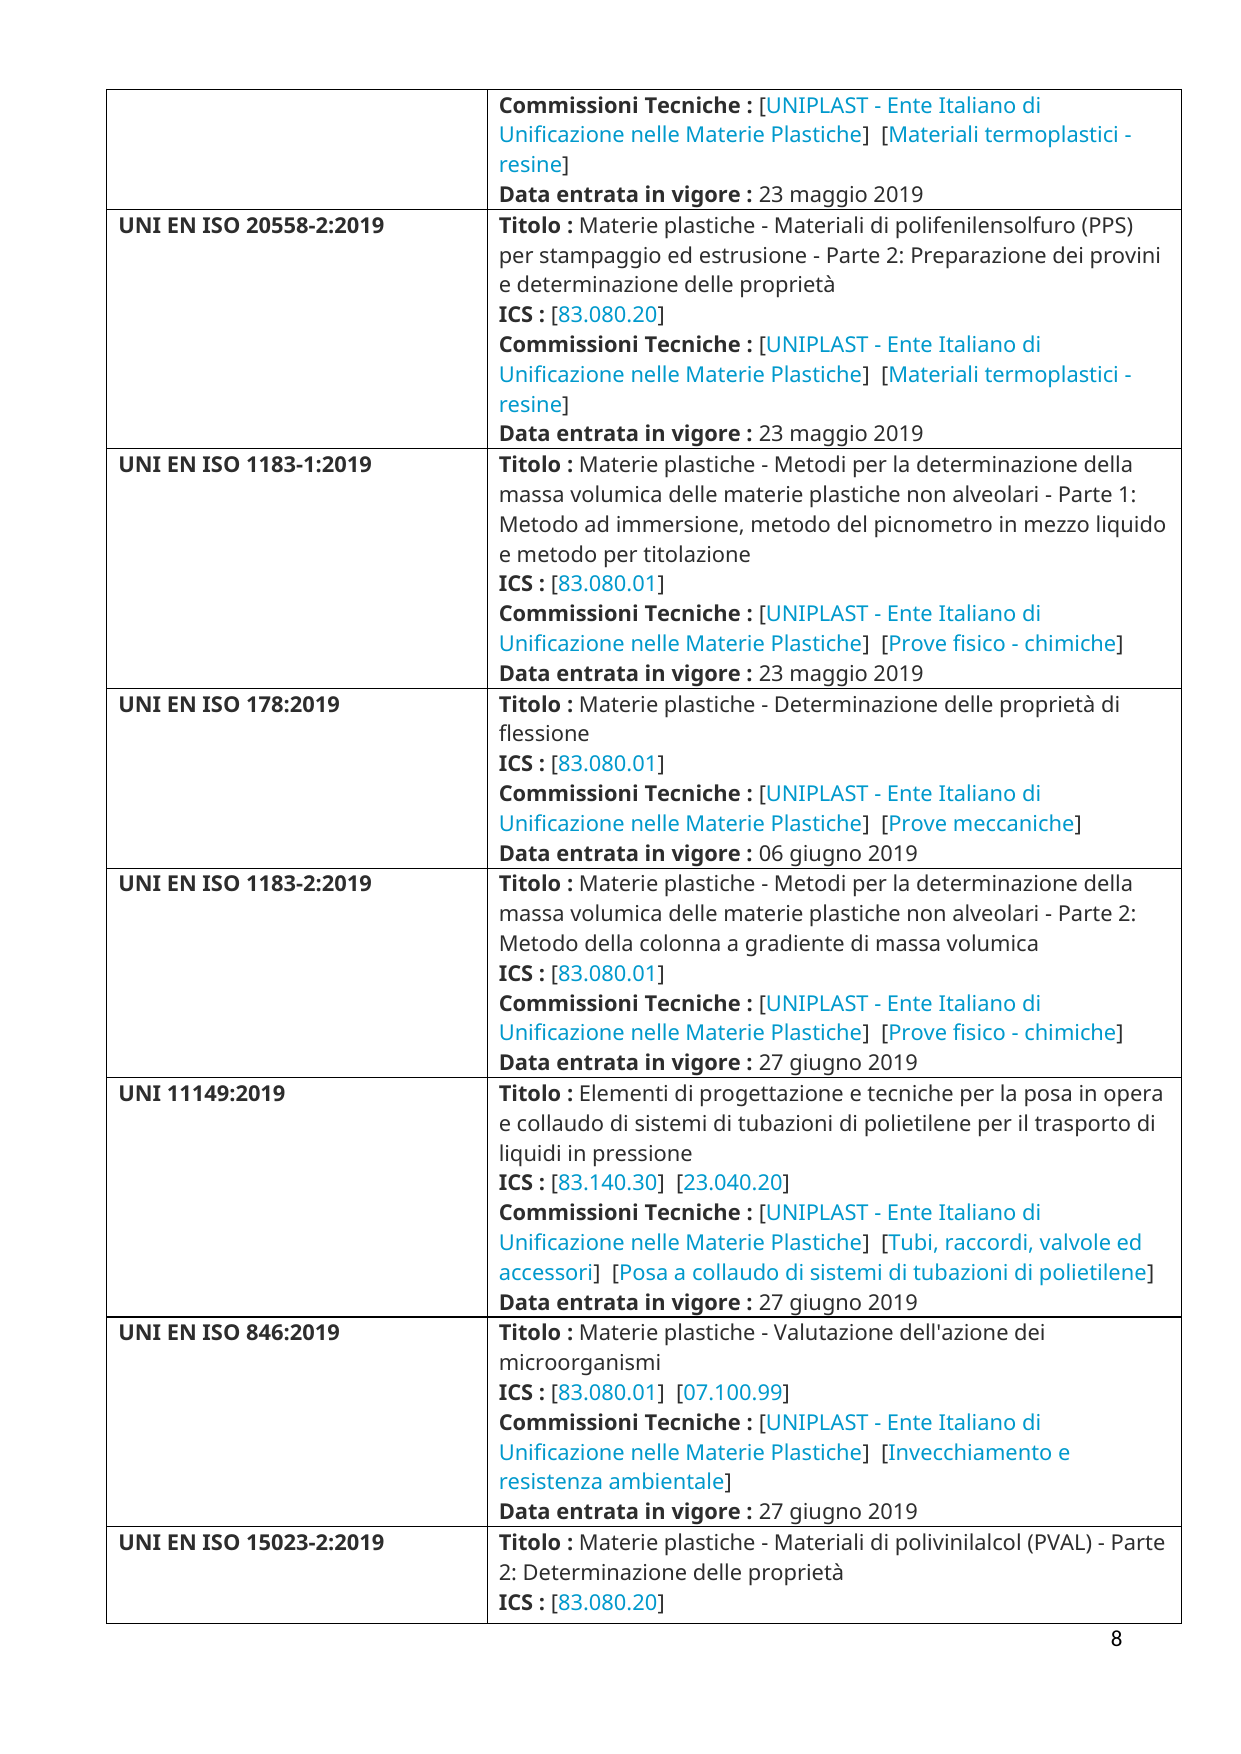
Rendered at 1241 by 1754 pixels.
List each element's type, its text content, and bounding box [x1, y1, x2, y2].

table_cell UNI EN ISO 178:2019 [107, 689, 487, 867]
table_cell Titolo : Materie plastiche - Metodi per la determinazione della massa volumica delle materie plastiche non alveolari - Parte 2: Metodo della colonna a gradiente di massa volumica ICS : [83.080.01] Commissioni Tecniche : [UNIPLAST - Ente Italiano di Unificazione nelle Materie Plastiche] [Prove fisico - chimiche] Data entrata in vigore : 27 giugno 2019 [488, 869, 1181, 1077]
table_cell Titolo : Materie plastiche - Metodi per la determinazione della massa volumica delle materie plastiche non alveolari - Parte 1: Metodo ad immersione, metodo del picnometro in mezzo liquido e metodo per titolazione ICS : [83.080.01] Commissioni Tecniche : [UNIPLAST - Ente Italiano di Unificazione nelle Materie Plastiche] [Prove fisico - chimiche] Data entrata in vigore : 23 maggio 2019 [488, 449, 1181, 688]
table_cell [488, 1527, 1181, 1623]
table_cell UNI EN ISO 846:2019 [107, 1318, 487, 1526]
table_cell Titolo : Materie plastiche - Determinazione delle proprietà di flessione ICS : [83.080.01] Commissioni Tecniche : [UNIPLAST - Ente Italiano di Unificazione nelle Materie Plastiche] [Prove meccaniche] Data entrata in vigore : 06 giugno 2019 [488, 689, 1181, 867]
table_cell UNI EN ISO 1183-2:2019 [107, 869, 487, 1077]
table_cell Titolo : Materie plastiche - Valutazione dell'azione dei microorganismi ICS : [83.080.01] [07.100.99] Commissioni Tecniche : [UNIPLAST - Ente Italiano di Unificazione nelle Materie Plastiche] [Invecchiamento e resistenza ambientale] Data entrata in vigore : 27 giugno 2019 [488, 1318, 1181, 1526]
table_cell Titolo : Materie plastiche - Materiali di polifenilensolfuro (PPS) per stampaggio ed estrusione - Parte 2: Preparazione dei provini e determinazione delle proprietà ICS : [83.080.20] Commissioni Tecniche : [UNIPLAST - Ente Italiano di Unificazione nelle Materie Plastiche] [Materiali termoplastici - resine] Data entrata in vigore : 23 maggio 2019 [488, 210, 1181, 448]
table_cell Titolo : Elementi di progettazione e tecniche per la posa in opera e collaudo di sistemi di tubazioni di polietilene per il trasporto di liquidi in pressione ICS : [83.140.30] [23.040.20] Commissioni Tecniche : [UNIPLAST - Ente Italiano di Unificazione nelle Materie Plastiche] [Tubi, raccordi, valvole ed accessori] [Posa a collaudo di sistemi di tubazioni di polietilene] Data entrata in vigore : 27 giugno 2019 [488, 1078, 1181, 1316]
table_cell UNI 11149:2019 [107, 1078, 487, 1316]
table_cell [107, 90, 487, 209]
table_cell UNI EN ISO 20558-2:2019 [107, 210, 487, 448]
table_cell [488, 90, 1181, 209]
table_cell UNI EN ISO 1183-1:2019 [107, 449, 487, 688]
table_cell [107, 1527, 487, 1623]
